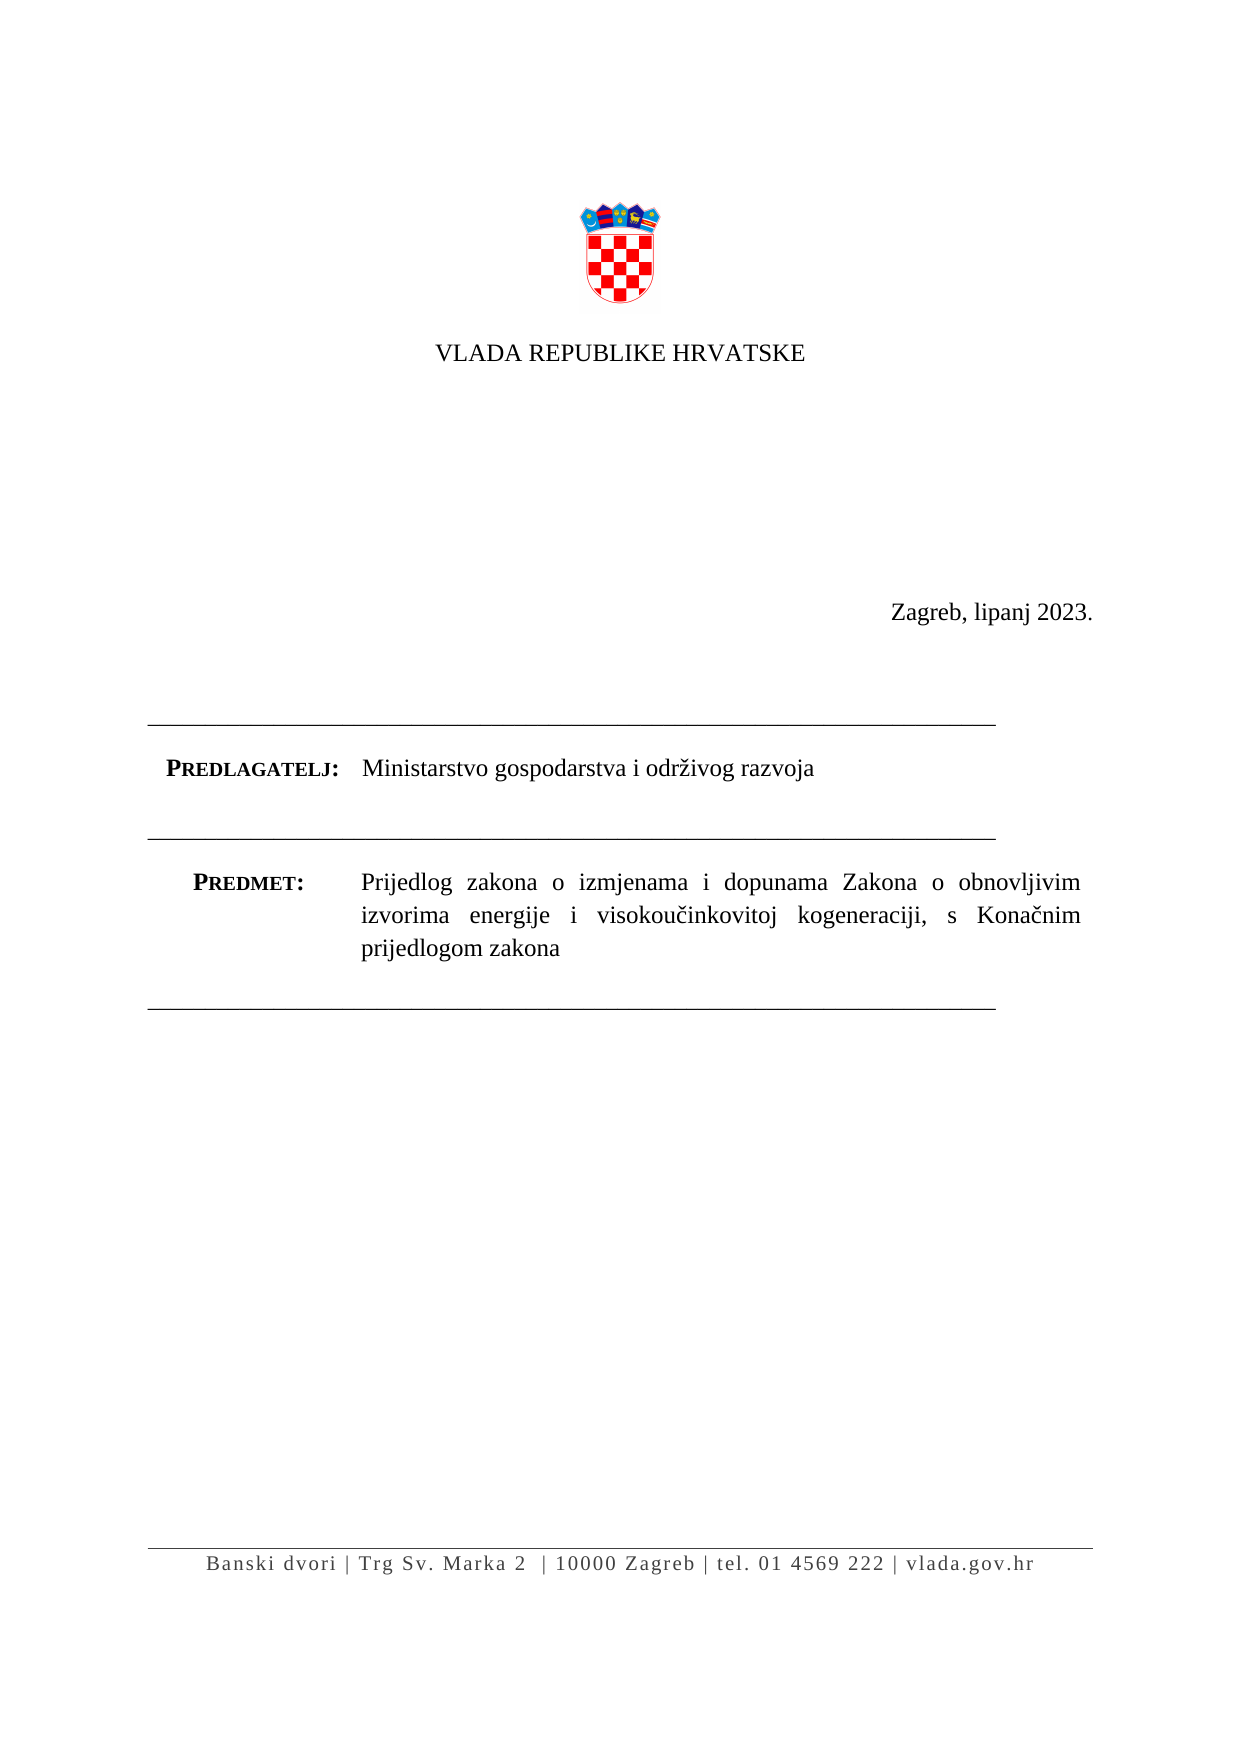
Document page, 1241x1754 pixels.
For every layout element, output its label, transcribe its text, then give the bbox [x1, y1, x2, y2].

text Zagreb, lipanj 2023. [148, 597, 1093, 626]
text __________________________________________________________________________ [148, 986, 1093, 1013]
text __________________________________________________________________________ [148, 702, 1093, 728]
text VLADA REPUBLIKE HRVATSKE [148, 338, 1093, 367]
text Banski dvori | Trg Sv. Marka 2 | 10000 Zagreb | tel. 01 4569 222 | vlada.gov.hr [148, 1549, 1093, 1575]
table_header Prijedlog zakona o izmjenama i dopunama Zakona o obnovljivim izvorima energije i visokoučinkovitoj kogeneraciji, s Konačnim prijedlogom zakona [350, 867, 1093, 986]
text __________________________________________________________________________ [148, 816, 1093, 842]
picture [578, 200, 662, 314]
table_header Predlagatelj: [148, 753, 351, 816]
table_header Ministarstvo gospodarstva i održivog razvoja [351, 753, 1093, 816]
table_header Predmet: [148, 867, 349, 986]
